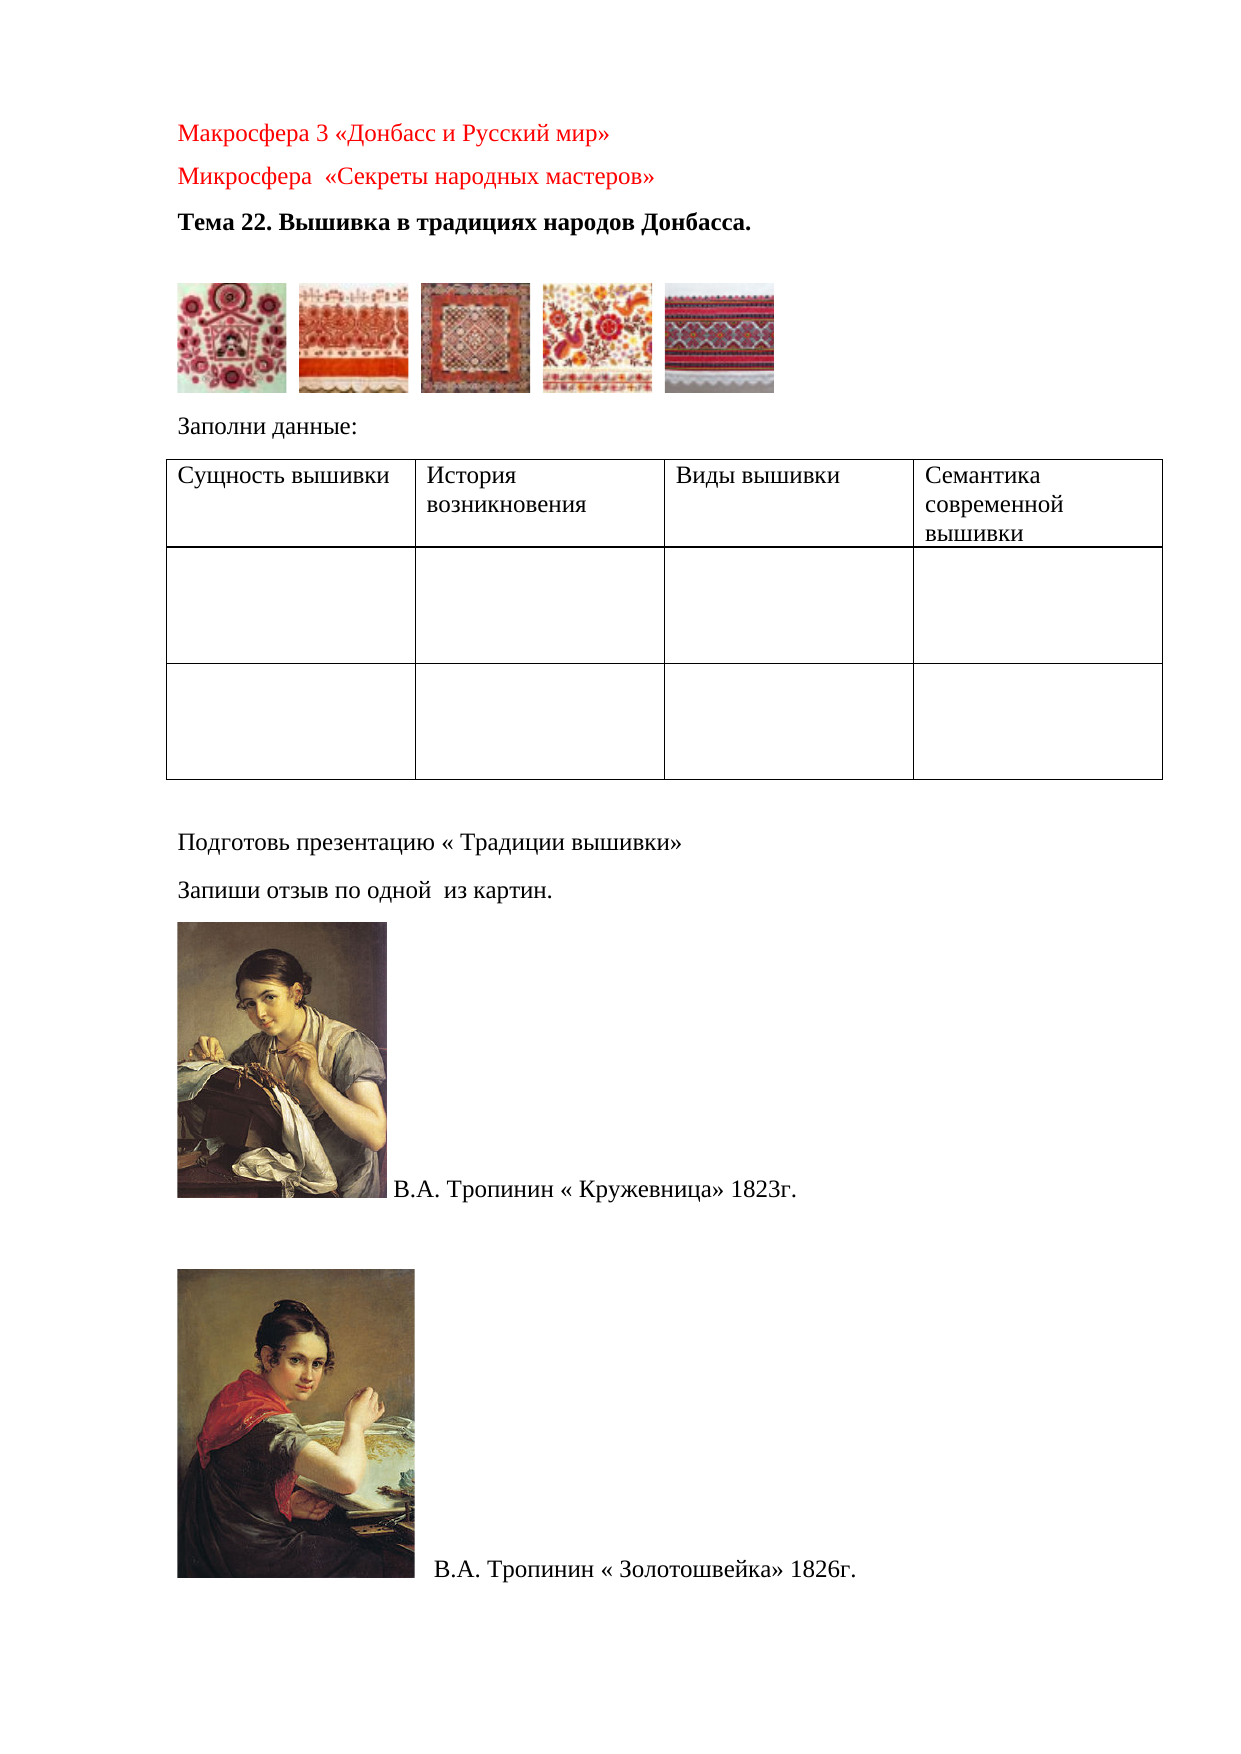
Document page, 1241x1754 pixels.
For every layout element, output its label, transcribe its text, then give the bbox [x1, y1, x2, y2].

picture [664, 283, 774, 393]
picture [299, 283, 409, 393]
table_header История возникновения [416, 460, 664, 546]
picture [177, 922, 387, 1198]
table_cell [167, 548, 415, 662]
table_cell [416, 548, 664, 662]
table_header Виды вышивки [665, 460, 913, 546]
picture [177, 283, 287, 393]
table_cell [167, 664, 415, 778]
text Запиши отзыв по одной из картин. [177, 875, 1152, 904]
table_cell [416, 664, 664, 778]
table_cell [665, 664, 913, 778]
picture [177, 1269, 415, 1578]
picture [421, 283, 531, 393]
text Подготовь презентацию « Традиции вышивки» [177, 827, 1152, 856]
table_cell [665, 548, 913, 662]
text Микросфера «Секреты народных мастеров» [177, 161, 1152, 190]
table_cell [914, 548, 1162, 662]
table_cell [914, 664, 1162, 778]
text В.А. Тропинин « Кружевница» 1823г. [177, 923, 1152, 1203]
text Тема 22. Вышивка в традициях народов Донбасса. [177, 207, 1152, 235]
table_header Сущность вышивки [167, 460, 415, 546]
text Макросфера 3 «Донбасс и Русский мир» [177, 118, 1152, 147]
table_header Семантика современной вышивки [914, 460, 1162, 546]
picture [542, 283, 653, 393]
text В.А. Тропинин « Золотошвейка» 1826г. [177, 1270, 1152, 1583]
text Заполни данные: [177, 411, 1152, 440]
